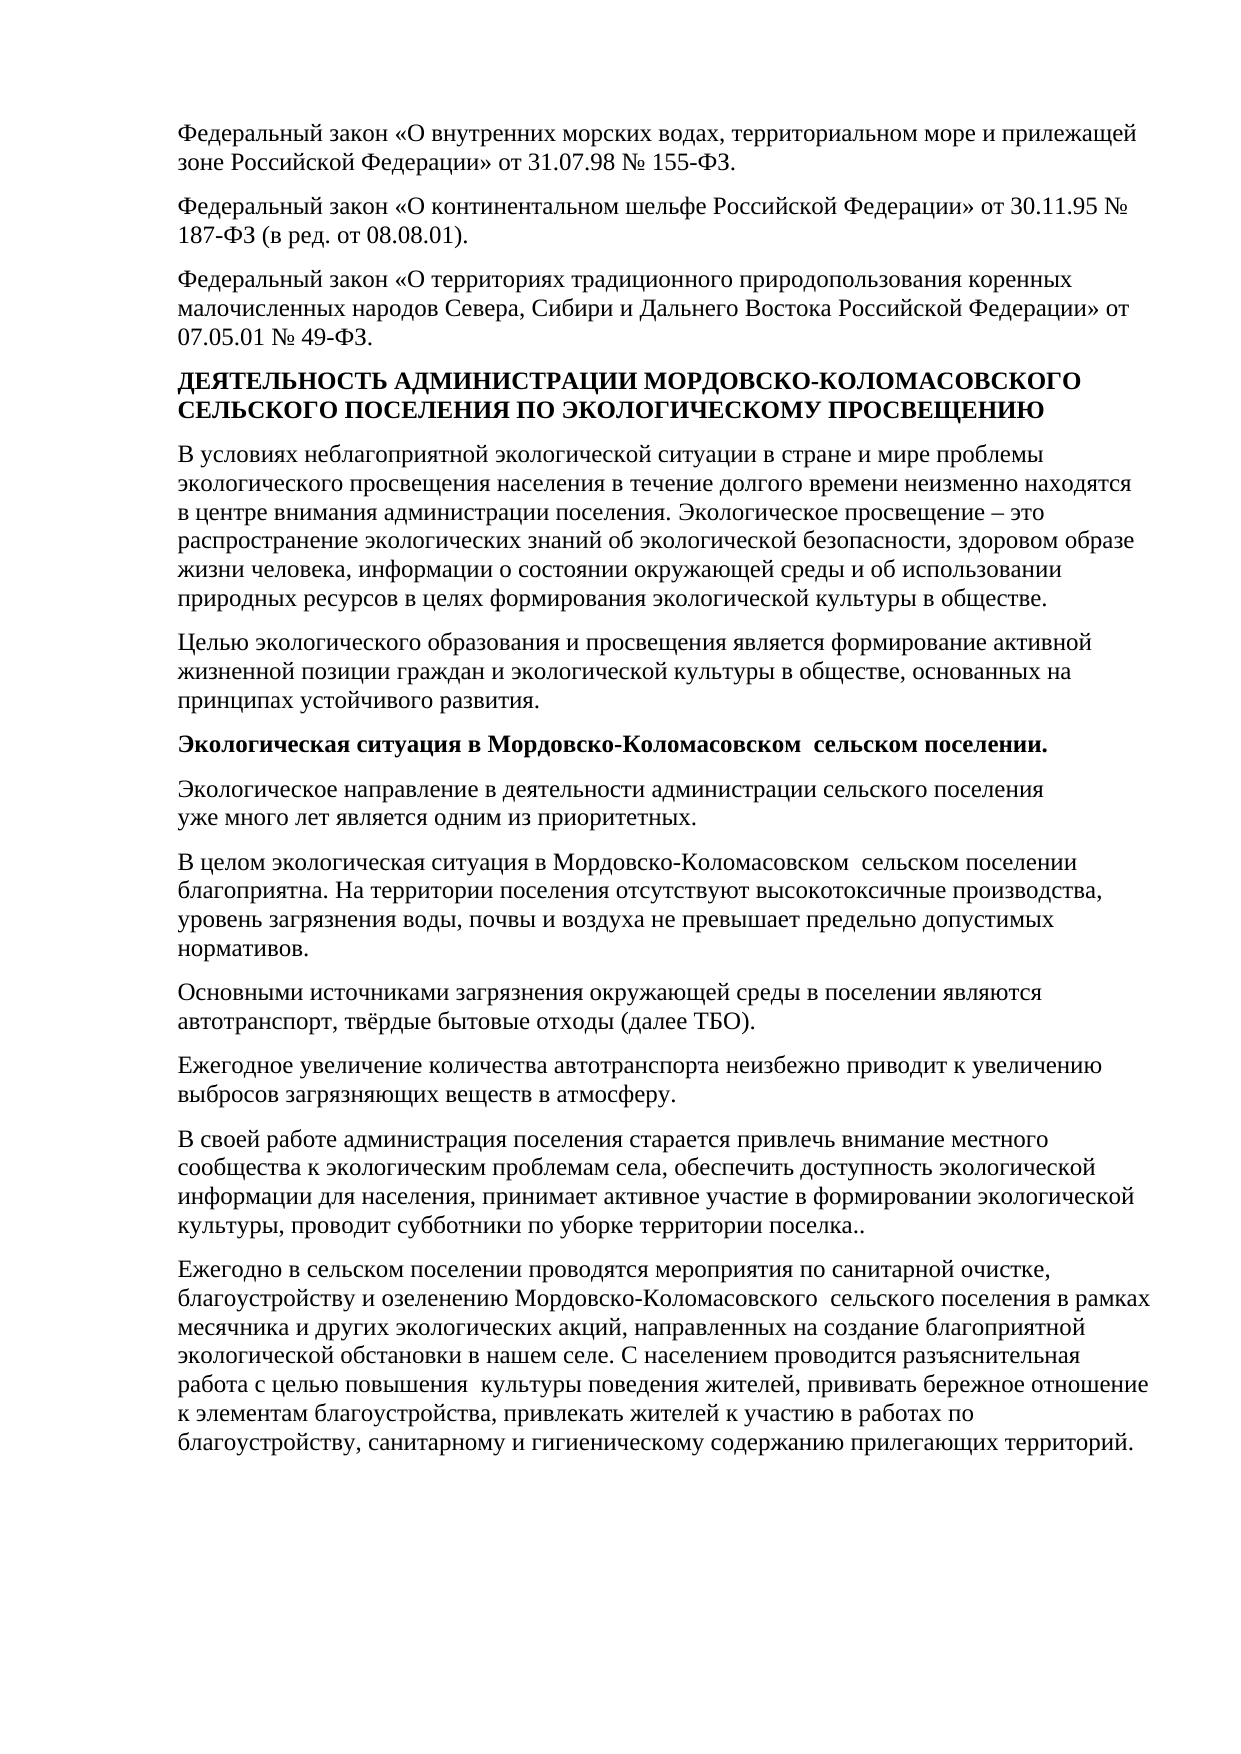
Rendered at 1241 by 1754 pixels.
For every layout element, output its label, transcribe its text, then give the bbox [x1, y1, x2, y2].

text Целью экологического образования и просвещения является формирование активной жизненной позиции граждан и экологической культуры в обществе, основанных на принципах устойчивого развития. [177, 627, 1152, 714]
text Экологическая ситуация в Мордовско-Коломасовском сельском поселении. [177, 729, 1152, 758]
text Федеральный закон «О территориях традиционного природопользования коренных малочисленных народов Севера, Сибири и Дальнего Востока Российской Федерации» от 07.05.01 № 49-ФЗ. [177, 264, 1152, 351]
text Ежегодно в сельском поселении проводятся мероприятия по санитарной очистке, благоустройству и озеленению Мордовско-Коломасовского сельского поселения в рамках месячника и других экологических акций, направленных на создание благоприятной экологической обстановки в нашем селе. С населением проводится разъяснительная работа с целью повышения культуры поведения жителей, прививать бережное отношение к элементам благоустройства, привлекать жителей к участию в работах по благоустройству, санитарному и гигиеническому содержанию прилегающих территорий. [177, 1254, 1152, 1456]
text В своей работе администрация поселения старается привлечь внимание местного сообщества к экологическим проблемам села, обеспечить доступность экологической информации для населения, принимает активное участие в формировании экологической культуры, проводит субботники по уборке территории поселка.. [177, 1124, 1152, 1239]
text Основными источниками загрязнения окружающей среды в поселении являются автотранспорт, твёрдые бытовые отходы (далее ТБО). [177, 977, 1152, 1035]
text В целом экологическая ситуация в Мордовско-Коломасовском сельском поселении благоприятна. На территории поселения отсутствуют высокотоксичные производства, уровень загрязнения воды, почвы и воздуха не превышает предельно допустимых нормативов. [177, 847, 1152, 962]
text Федеральный закон «О внутренних морских водах, территориальном море и прилежащей зоне Российской Федерации» от 31.07.98 № 155-ФЗ. [177, 118, 1152, 176]
text Федеральный закон «О континентальном шельфе Российской Федерации» от 30.11.95 № 187-ФЗ (в ред. от 08.08.01). [177, 191, 1152, 249]
text Ежегодное увеличение количества автотранспорта неизбежно приводит к увеличению выбросов загрязняющих веществ в атмосферу. [177, 1051, 1152, 1108]
text В условиях неблагоприятной экологической ситуации в стране и мире проблемы экологического просвещения населения в течение долгого времени неизменно находятся в центре внимания администрации поселения. Экологическое просвещение – это распространение экологических знаний об экологической безопасности, здоровом образе жизни человека, информации о состоянии окружающей среды и об использовании природных ресурсов в целях формирования экологической культуры в обществе. [177, 439, 1152, 612]
text Экологическое направление в деятельности администрации сельского поселения уже много лет является одним из приоритетных. [177, 774, 1152, 831]
text ДЕЯТЕЛЬНОСТЬ АДМИНИСТРАЦИИ МОРДОВСКО-КОЛОМАСОВСКОГО СЕЛЬСКОГО ПОСЕЛЕНИЯ ПО ЭКОЛОГИЧЕСКОМУ ПРОСВЕЩЕНИЮ [177, 366, 1152, 424]
